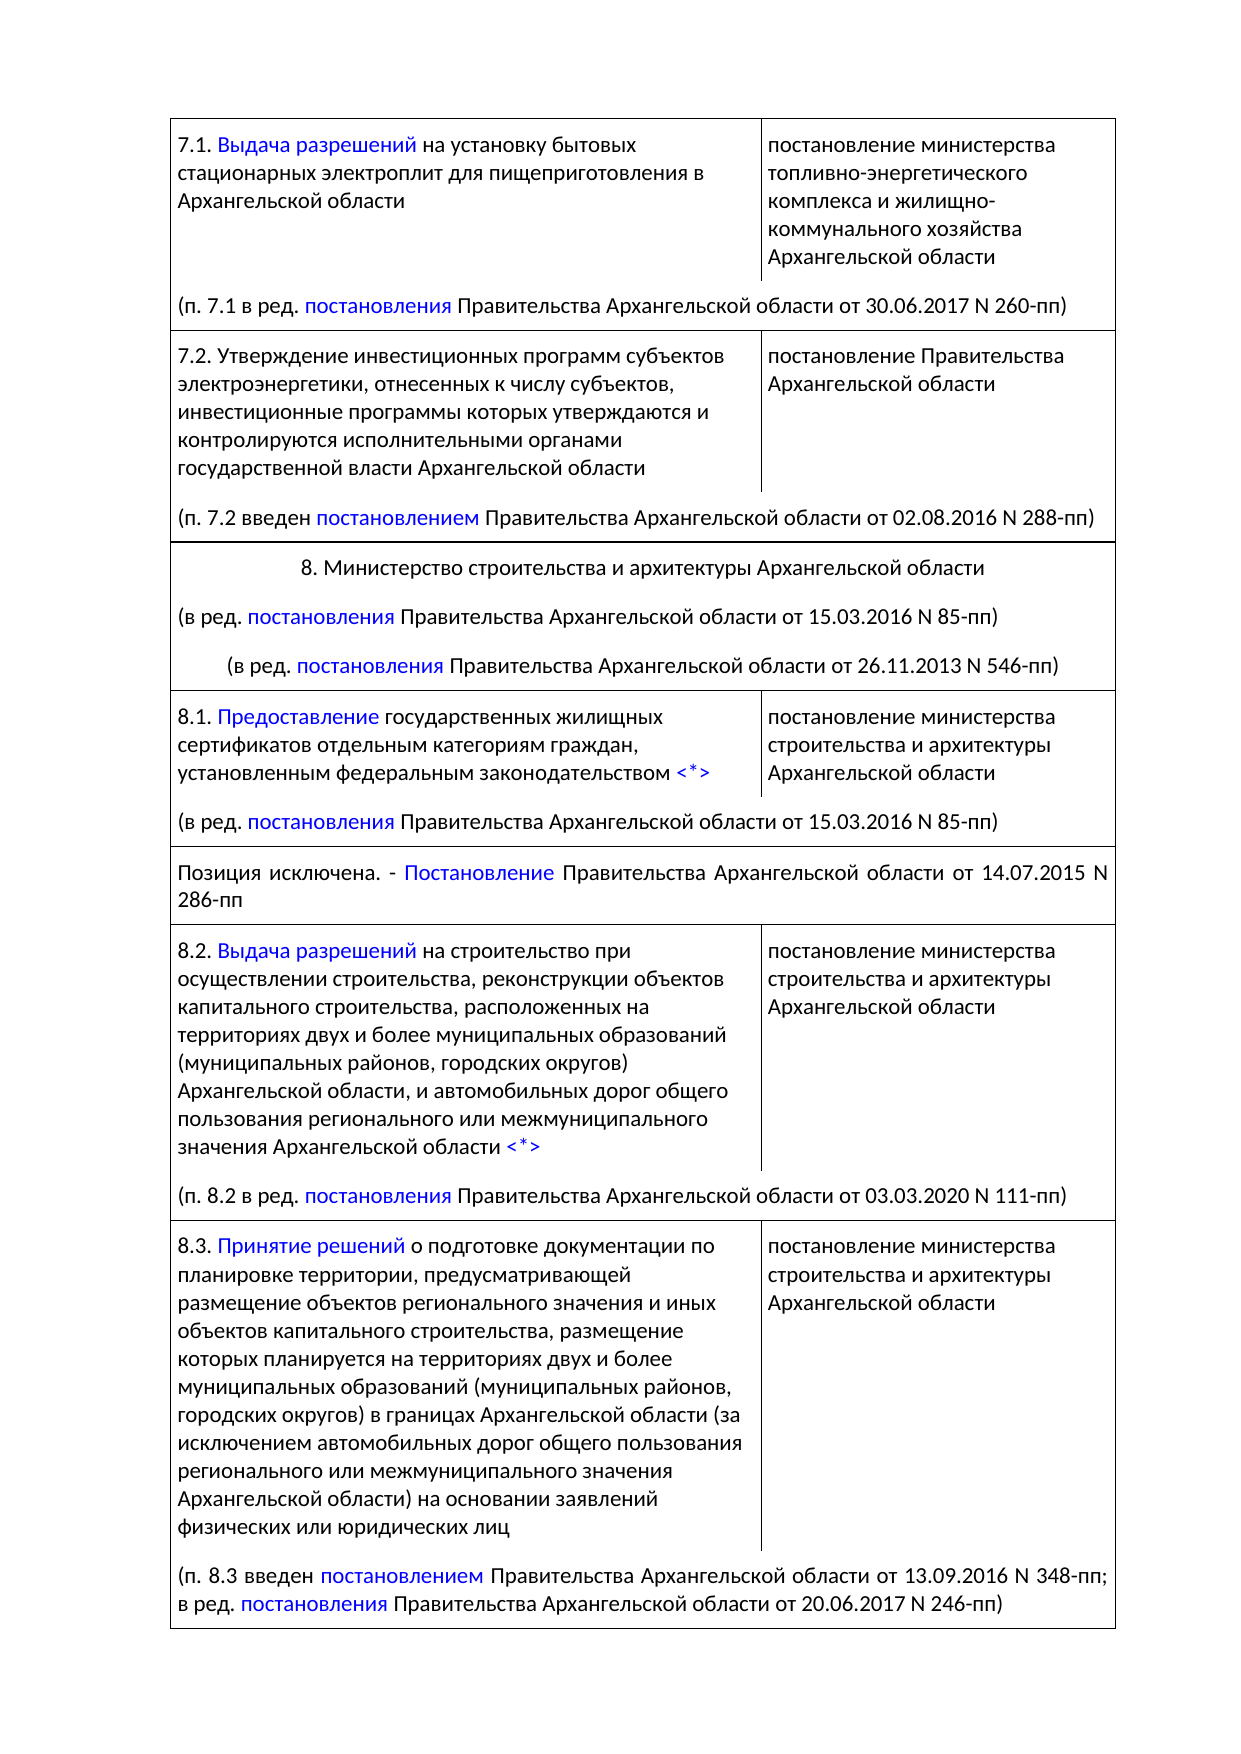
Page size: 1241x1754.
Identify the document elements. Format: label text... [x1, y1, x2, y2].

table_cell 7.2. Утверждение инвестиционных программ субъектов электроэнергетики, отнесенных к числу субъектов, инвестиционные программы которых утверждаются и контролируются исполнительными органами государственной власти Архангельской области [171, 331, 761, 492]
table_cell (в ред. постановления Правительства Архангельской области от 15.03.2016 N 85-пп) [171, 797, 1115, 846]
table_cell 8.3. Принятие решений о подготовке документации по планировке территории, предусматривающей размещение объектов регионального значения и иных объектов капитального строительства, размещение которых планируется на территориях двух и более муниципальных образований (муниципальных районов, городских округов) в границах Архангельской области (за исключением автомобильных дорог общего пользования регионального или межмуниципального значения Архангельской области) на основании заявлений физических или юридических лиц [171, 1221, 761, 1551]
table_cell (в ред. постановления Правительства Архангельской области от 15.03.2016 N 85-пп) [171, 592, 1115, 641]
table_cell постановление Правительства Архангельской области [762, 331, 1115, 492]
table_cell Позиция исключена. - Постановление Правительства Архангельской области от 14.07.2015 N 286-пп [171, 847, 1115, 924]
table_cell постановление министерства строительства и архитектуры Архангельской области [762, 691, 1115, 797]
table_cell 7.1. Выдача разрешений на установку бытовых стационарных электроплит для пищеприготовления в Архангельской области [171, 119, 761, 281]
table_cell (п. 7.1 в ред. постановления Правительства Архангельской области от 30.06.2017 N 260-пп) [171, 281, 1115, 330]
table_cell постановление министерства строительства и архитектуры Архангельской области [762, 1221, 1115, 1551]
table_cell постановление министерства строительства и архитектуры Архангельской области [762, 925, 1115, 1171]
table_cell (п. 8.2 в ред. постановления Правительства Архангельской области от 03.03.2020 N 111-пп) [171, 1171, 1115, 1220]
table_cell (п. 8.3 введен постановлением Правительства Архангельской области от 13.09.2016 N 348-пп; в ред. постановления Правительства Архангельской области от 20.06.2017 N 246-пп) [171, 1551, 1115, 1628]
table_cell 8.1. Предоставление государственных жилищных сертификатов отдельным категориям граждан, установленным федеральным законодательством <*> [171, 691, 761, 797]
table_cell 8.2. Выдача разрешений на строительство при осуществлении строительства, реконструкции объектов капитального строительства, расположенных на территориях двух и более муниципальных образований (муниципальных районов, городских округов) Архангельской области, и автомобильных дорог общего пользования регионального или межмуниципального значения Архангельской области <*> [171, 925, 761, 1171]
table_cell (п. 7.2 введен постановлением Правительства Архангельской области от 02.08.2016 N 288-пп) [171, 492, 1115, 541]
table_cell постановление министерства топливно-энергетического комплекса и жилищно-коммунального хозяйства Архангельской области [762, 119, 1115, 281]
table_cell (в ред. постановления Правительства Архангельской области от 26.11.2013 N 546-пп) [171, 641, 1115, 690]
table_cell 8. Министерство строительства и архитектуры Архангельской области [171, 543, 1115, 592]
